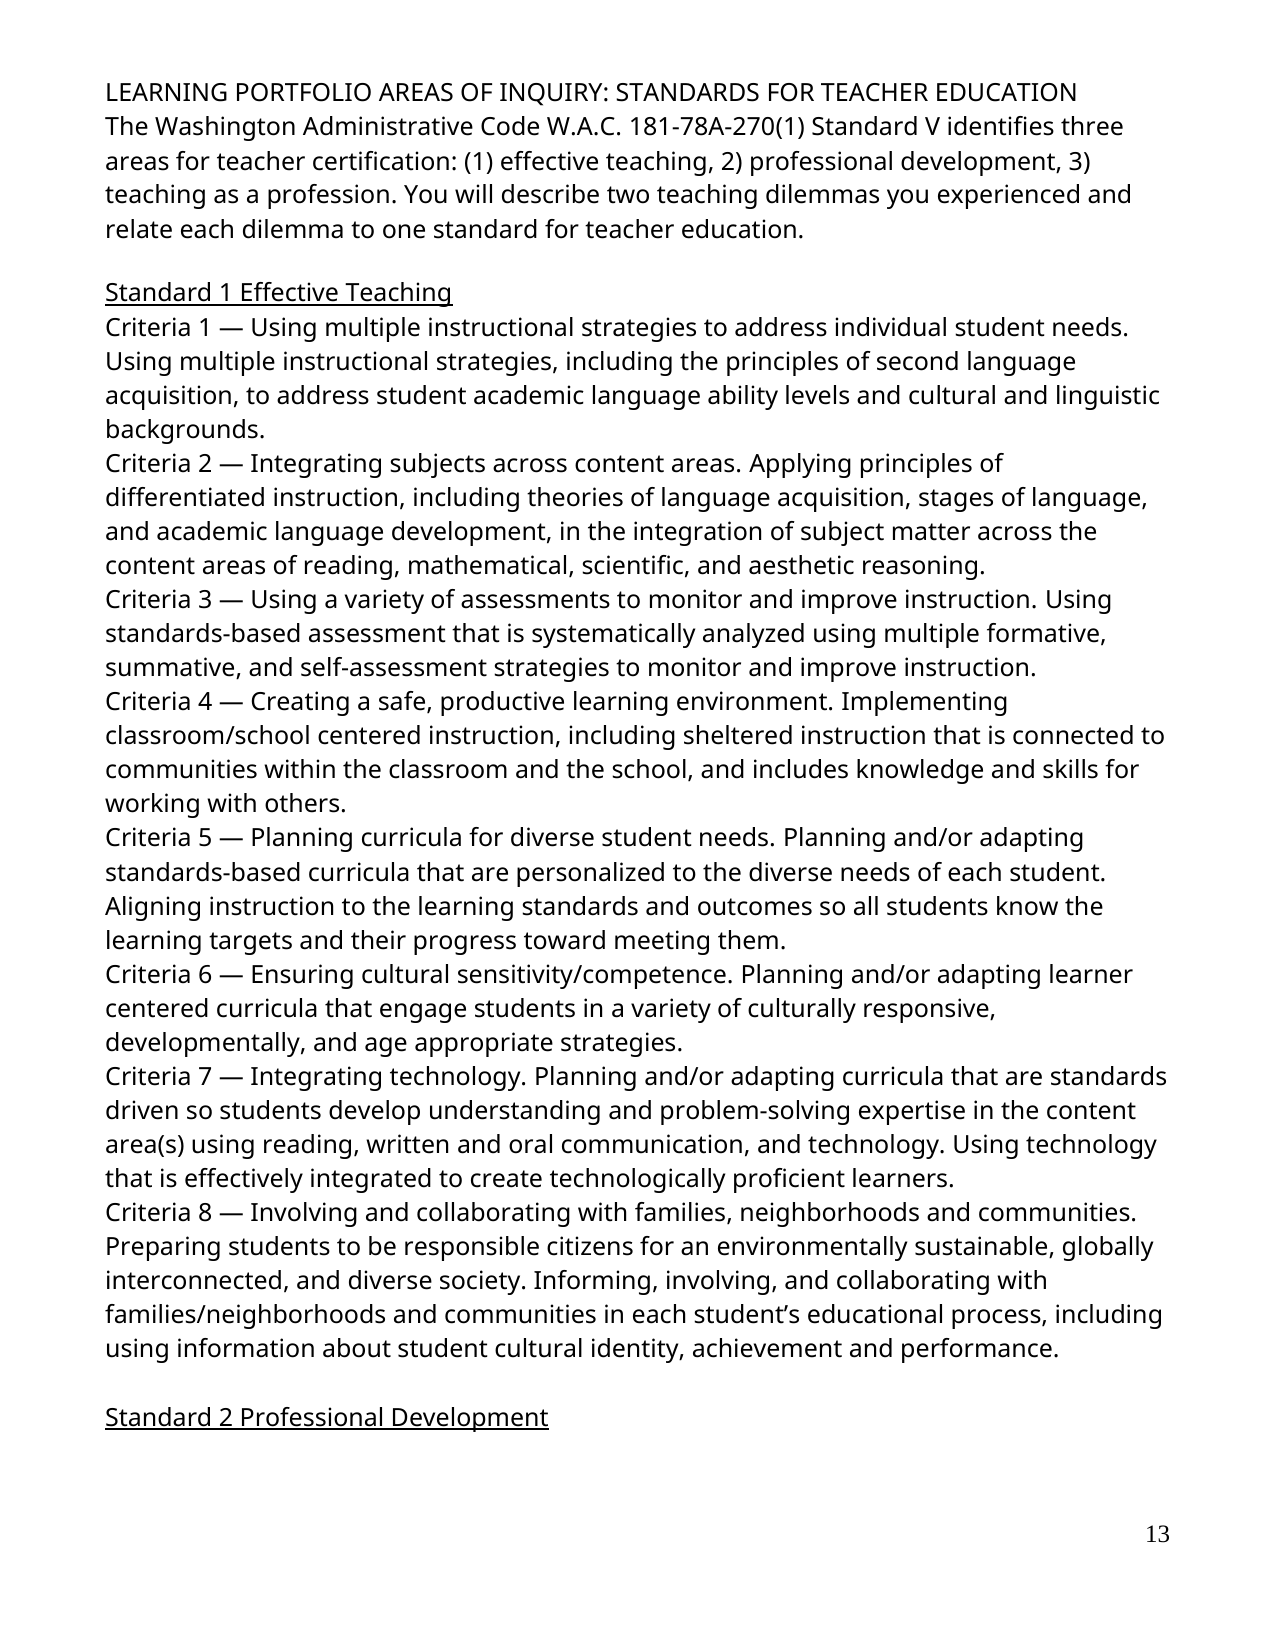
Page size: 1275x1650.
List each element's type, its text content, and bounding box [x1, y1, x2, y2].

text The Washington Administrative Code W.A.C. 181-78A-270(1) Standard V identifies three areas for teacher certification: (1) effective teaching, 2) professional development, 3) teaching as a profession. You will describe two teaching dilemmas you experienced and relate each dilemma to one standard for teacher education. [105, 109, 1170, 245]
text Standard 2 Professional Development [105, 1399, 1170, 1433]
text Criteria 3 — Using a variety of assessments to monitor and improve instruction. Using standards-based assessment that is systematically analyzed using multiple formative, summative, and self-assessment strategies to monitor and improve instruction. [105, 582, 1170, 684]
text LEARNING PORTFOLIO AREAS OF INQUIRY: STANDARDS FOR TEACHER EDUCATION [105, 75, 1170, 109]
text Standard 1 Effective Teaching [105, 275, 1170, 309]
text Criteria 2 — Integrating subjects across content areas. Applying principles of differentiated instruction, including theories of language acquisition, stages of language, and academic language development, in the integration of subject matter across the content areas of reading, mathematical, scientific, and aesthetic reasoning. [105, 445, 1170, 582]
text Criteria 6 — Ensuring cultural sensitivity/competence. Planning and/or adapting learner centered curricula that engage students in a variety of culturally responsive, developmentally, and age appropriate strategies. [105, 956, 1170, 1058]
text Criteria 4 — Creating a safe, productive learning environment. Implementing classroom/school centered instruction, including sheltered instruction that is connected to communities within the classroom and the school, and includes knowledge and skills for working with others. [105, 684, 1170, 820]
text Criteria 7 — Integrating technology. Planning and/or adapting curricula that are standards driven so students develop understanding and problem-solving expertise in the content area(s) using reading, written and oral communication, and technology. Using technology that is effectively integrated to create technologically proficient learners. [105, 1058, 1170, 1195]
text Criteria 1 — Using multiple instructional strategies to address individual student needs. Using multiple instructional strategies, including the principles of second language acquisition, to address student academic language ability levels and cultural and linguistic backgrounds. [105, 309, 1170, 445]
text Criteria 8 — Involving and collaborating with families, neighborhoods and communities. Preparing students to be responsible citizens for an environmentally sustainable, globally interconnected, and diverse society. Informing, involving, and collaborating with families/neighborhoods and communities in each student’s educational process, including using information about student cultural identity, achievement and performance. [105, 1195, 1170, 1365]
text Criteria 5 — Planning curricula for diverse student needs. Planning and/or adapting standards-based curricula that are personalized to the diverse needs of each student. Aligning instruction to the learning standards and outcomes so all students know the learning targets and their progress toward meeting them. [105, 820, 1170, 956]
